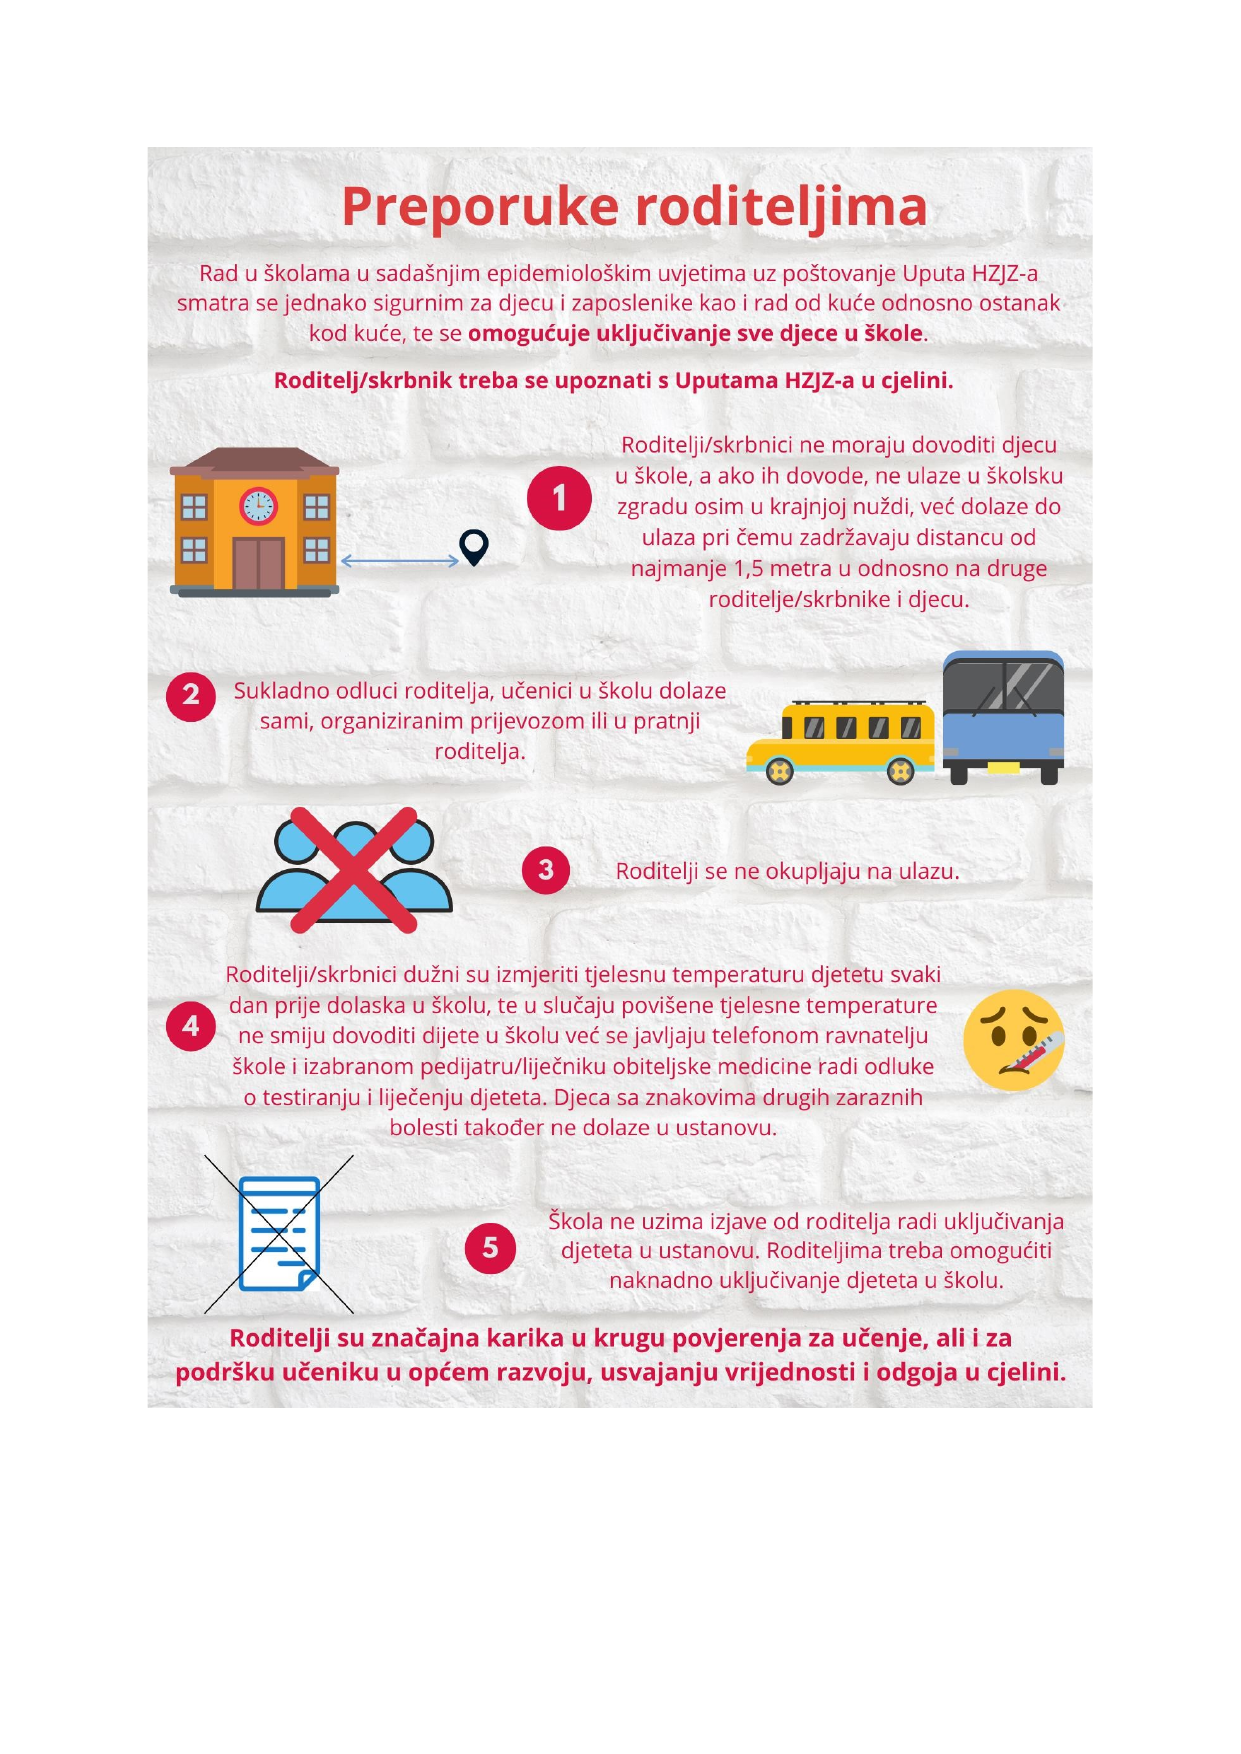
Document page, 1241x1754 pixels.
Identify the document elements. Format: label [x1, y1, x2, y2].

picture [147, 147, 1093, 1408]
